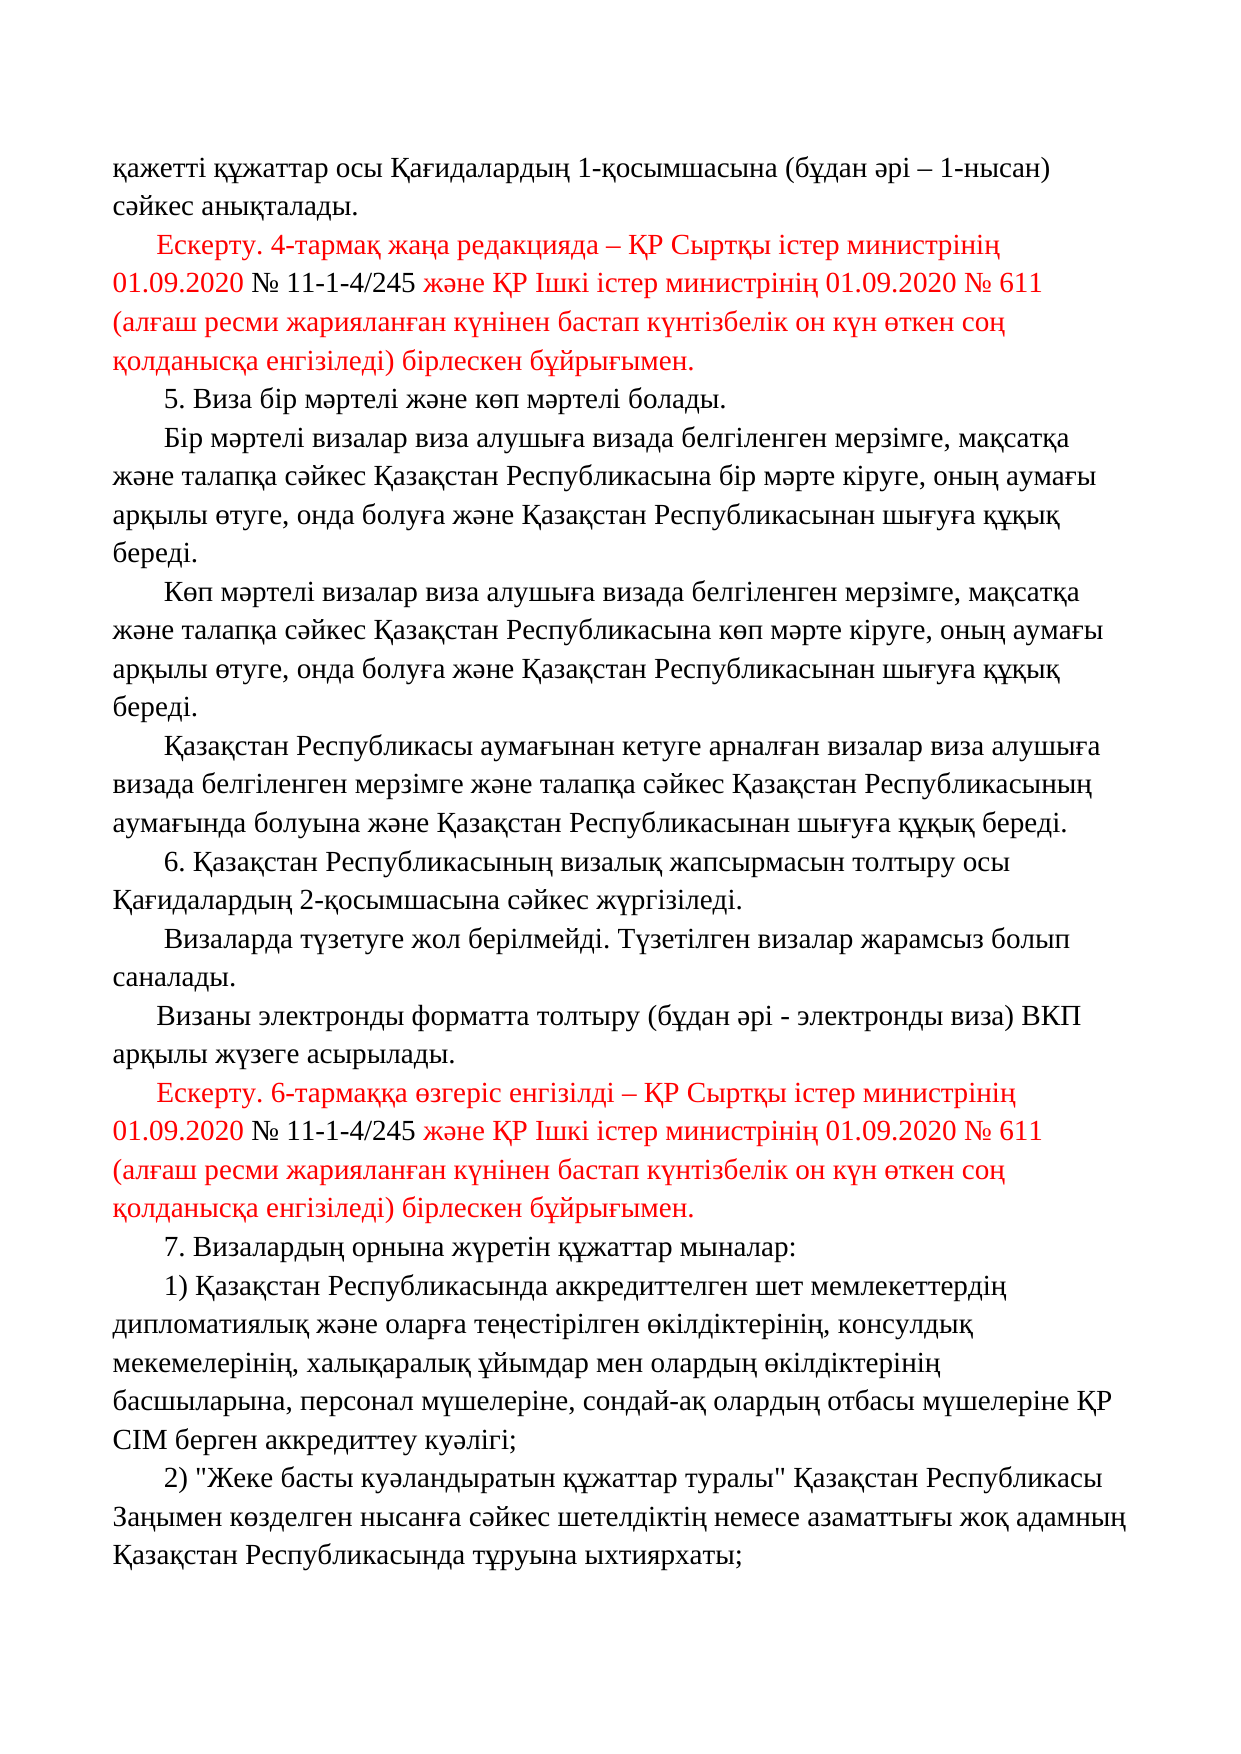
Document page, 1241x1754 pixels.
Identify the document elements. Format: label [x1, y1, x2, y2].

text [112, 150, 1128, 1571]
